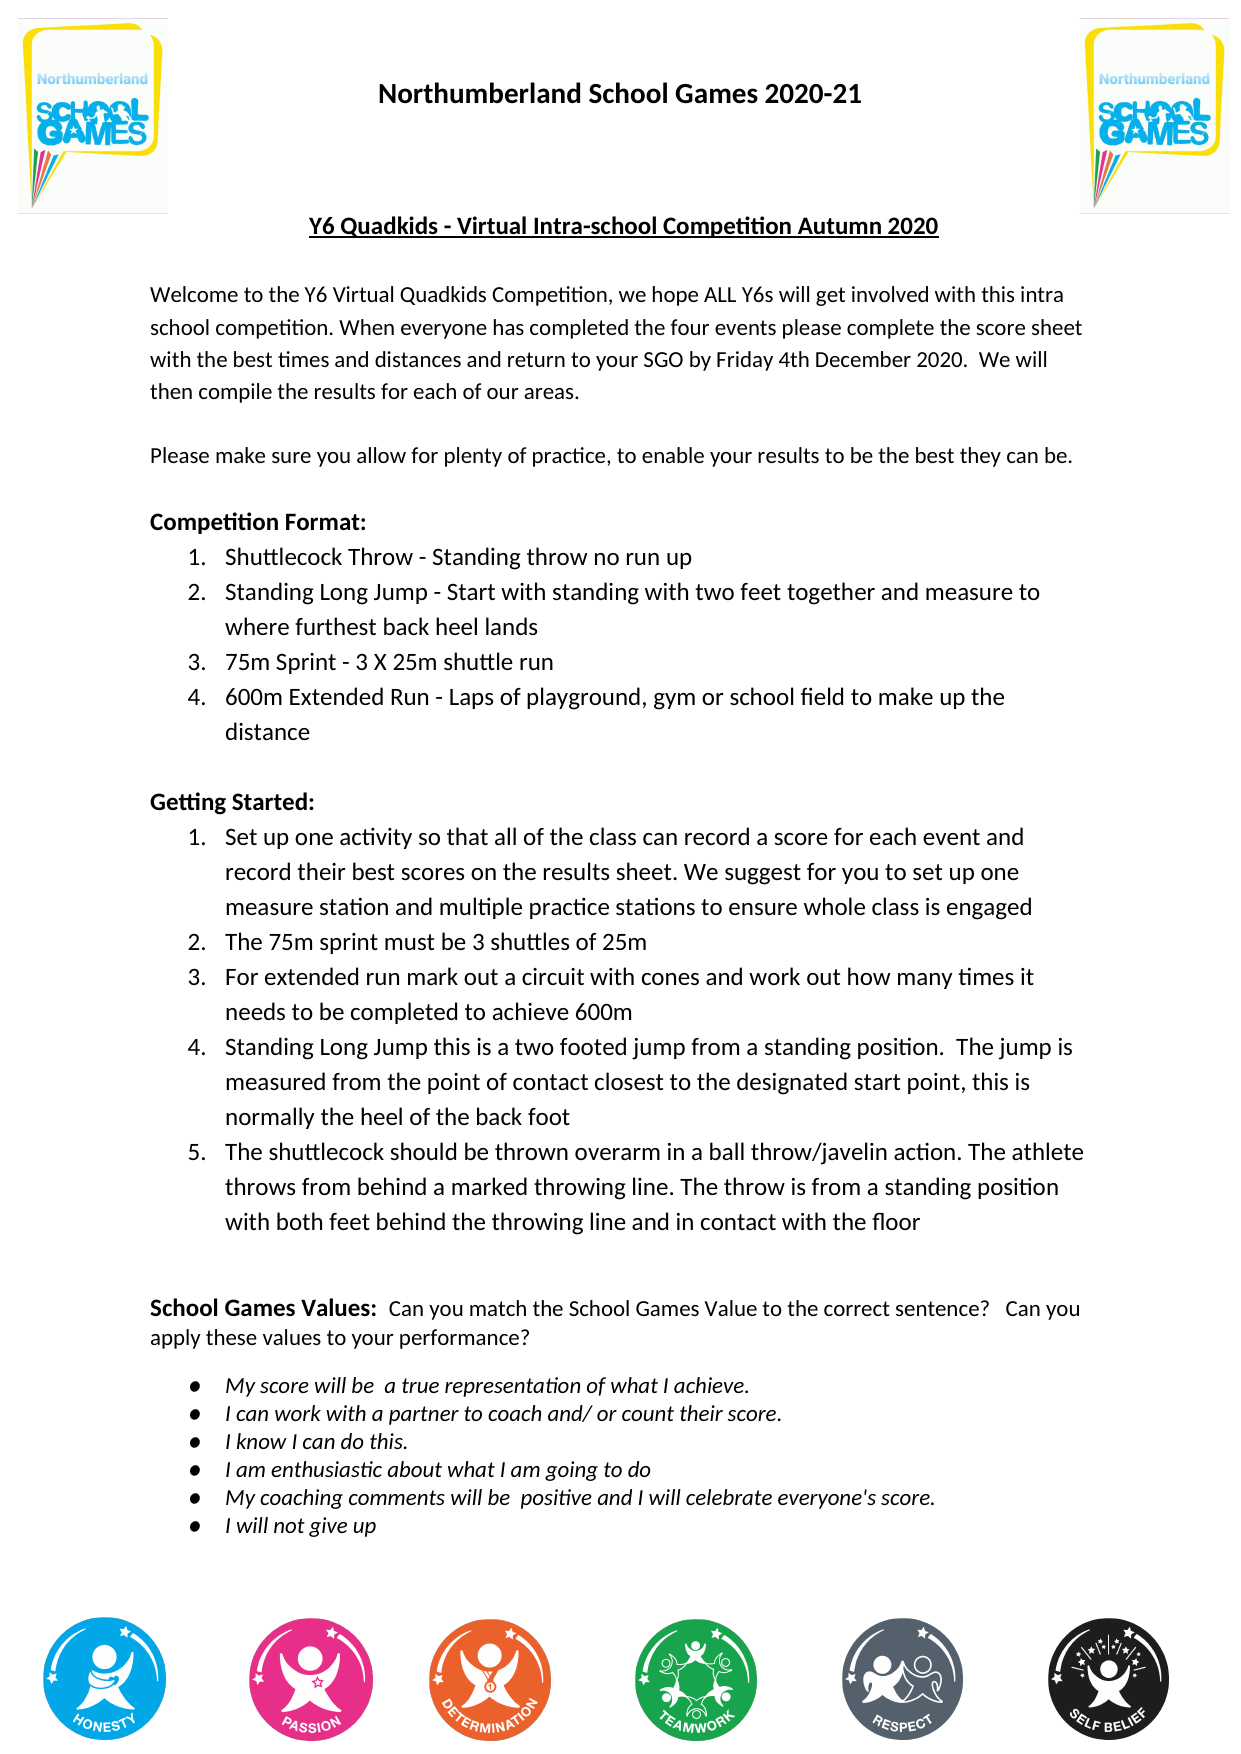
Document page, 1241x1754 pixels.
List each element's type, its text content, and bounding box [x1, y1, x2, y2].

text Competition Format: [150, 506, 1090, 536]
list My coaching comments will be positive and I will celebrate everyone's score. [187, 1483, 1090, 1512]
picture [632, 1616, 760, 1744]
list Set up one activity so that all of the class can record a score for each event and record their best scores on the results sheet. We suggest for you to set up one measure station and multiple practice stations to ensure whole class is engaged [187, 821, 1090, 921]
list I am enthusiastic about what I am going to do [187, 1456, 1090, 1483]
picture [839, 1616, 966, 1743]
picture [1045, 1616, 1172, 1743]
picture [17, 18, 168, 214]
list 75m Sprint - 3 X 25m shuttle run [187, 646, 1090, 676]
list Shuttlecock Throw - Standing throw no run up [187, 541, 1090, 571]
list I will not give up [187, 1512, 1090, 1539]
text Y6 Quadkids - Virtual Intra-school Competition Autumn 2020 [150, 210, 1090, 241]
picture [246, 1616, 375, 1744]
picture [40, 1614, 169, 1743]
list The 75m sprint must be 3 shuttles of 25m [187, 926, 1090, 956]
text Getting Started: [150, 786, 1090, 816]
list The shuttlecock should be thrown overarm in a ball throw/javelin action. The athlete throws from behind a marked throwing line. The throw is from a standing position with both feet behind the throwing line and in contact with the floor [187, 1136, 1090, 1236]
text Please make sure you allow for plenty of practice, to enable your results to be the best they can be. [150, 441, 1090, 469]
list I know I can do this. [187, 1427, 1090, 1456]
text Welcome to the Y6 Virtual Quadkids Competition, we hope ALL Y6s will get involved with this intra school competition. When everyone has completed the four events please complete the score sheet with the best times and distances and return to your SGO by Friday 4th December 2020. We will then compile the results for each of our areas. [150, 280, 1090, 405]
list 600m Extended Run - Laps of playground, gym or school field to make up the distance [187, 681, 1090, 746]
list Standing Long Jump this is a two footed jump from a standing position. The jump is measured from the point of contact closest to the designated start point, this is normally the heel of the back foot [187, 1031, 1090, 1131]
list I can work with a partner to coach and/ or count their score. [187, 1399, 1090, 1427]
picture [1079, 18, 1230, 214]
text School Games Values: Can you match the School Games Value to the correct sentence? Can you apply these values to your performance? [150, 1292, 1090, 1351]
list Standing Long Jump - Start with standing with two feet together and measure to where furthest back heel lands [187, 576, 1090, 641]
picture [426, 1616, 554, 1744]
list My score will be a true representation of what I achieve. [187, 1371, 1090, 1399]
list For extended run mark out a circuit with cones and work out how many times it needs to be completed to achieve 600m [187, 961, 1090, 1026]
